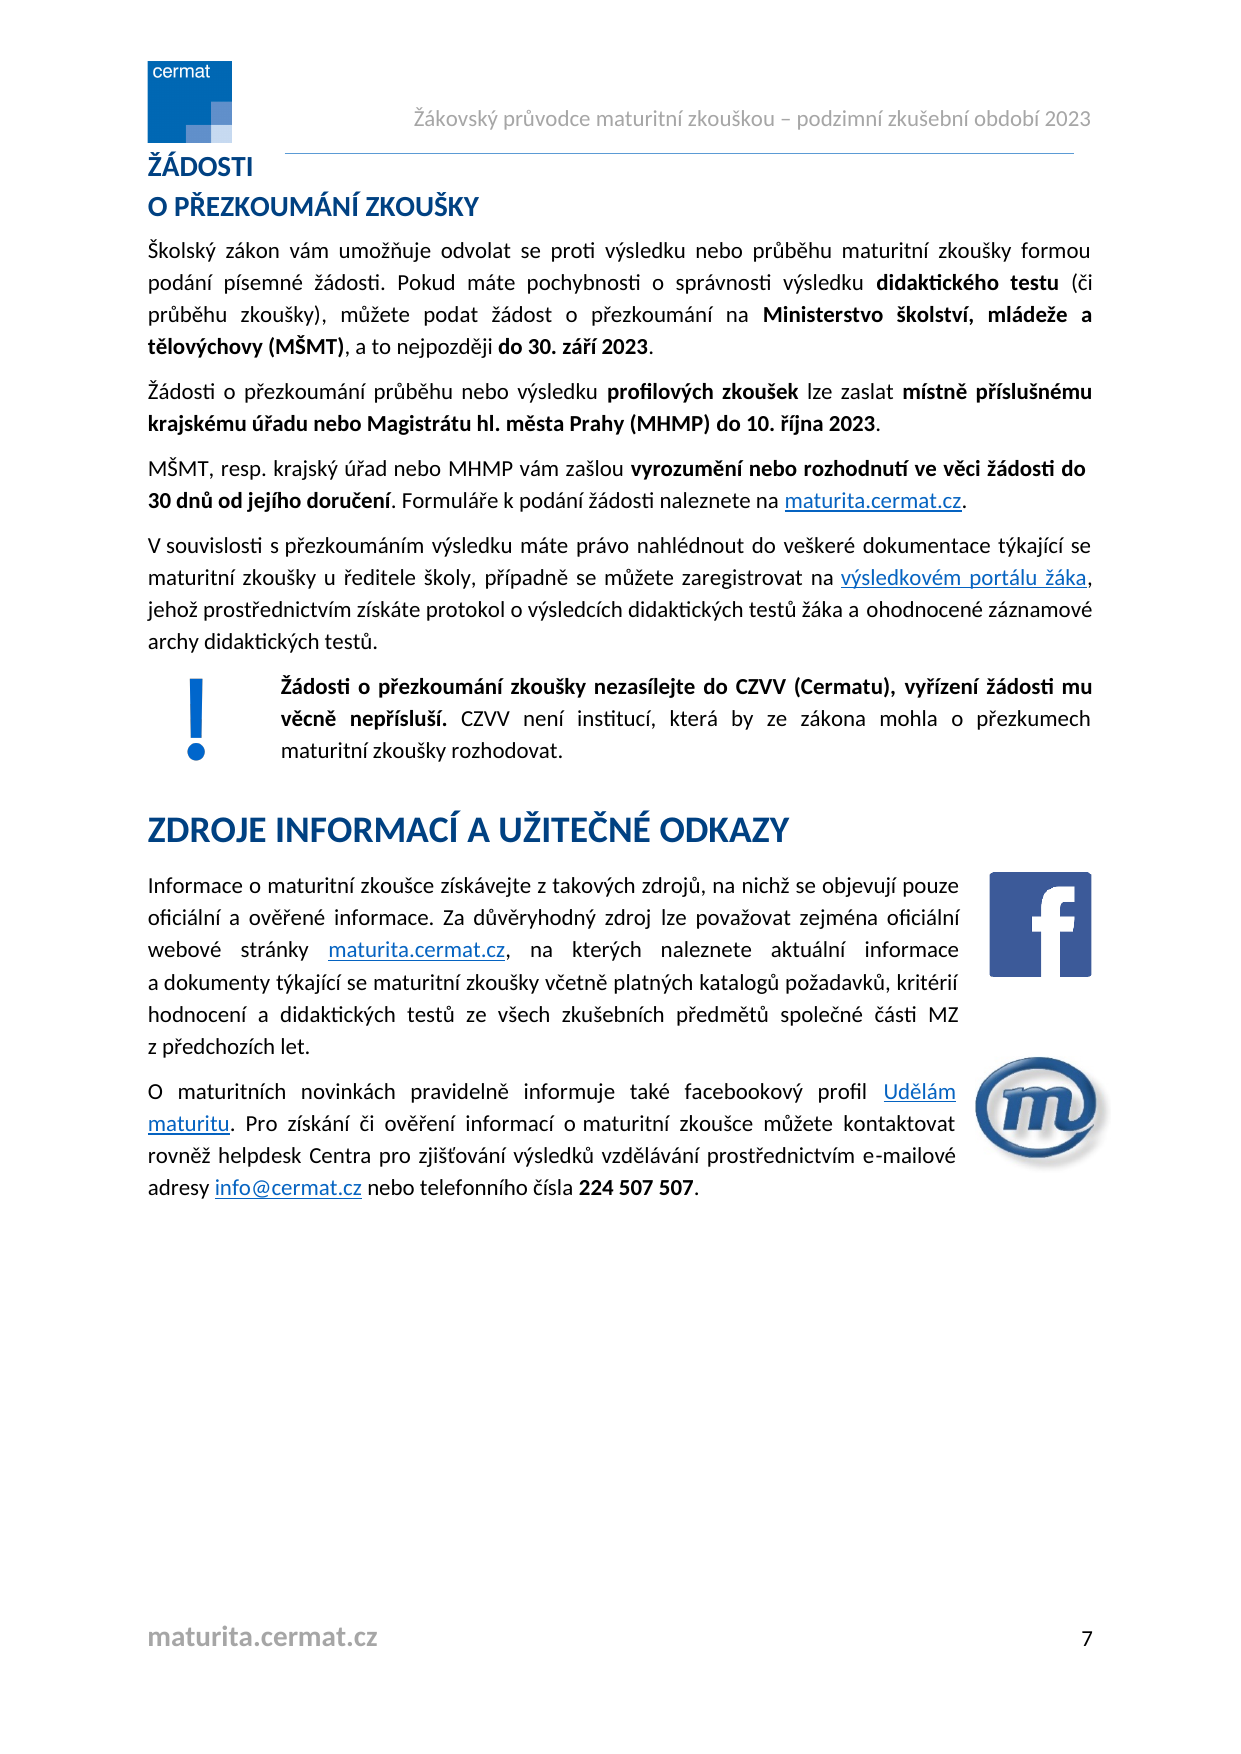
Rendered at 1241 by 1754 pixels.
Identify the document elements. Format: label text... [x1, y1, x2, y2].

subtitle Žádosti o přezkoumání zkoušky [148, 148, 1093, 224]
text O maturitních novinkách pravidelně informuje také facebookový profil Udělám maturitu. Pro získání či ověření informací o maturitní zkoušce můžete kontaktovat rovněž helpdesk Centra pro zjišťování výsledků vzdělávání prostřednictvím e-mailové adresy info@cermat.cz nebo telefonního čísla 224 507 507. [148, 1077, 1093, 1201]
subtitle ZDROJE INFORMACÍ A UŽITEČNÉ ODKAZY [148, 806, 1093, 852]
text Žádosti o přezkoumání zkoušky nezasílejte do CZVV (Cermatu), vyřízení žádosti mu věcně nepřísluší. CZVV není institucí, která by ze zákona mohla o přezkumech maturitní zkoušky rozhodovat. [281, 672, 1093, 764]
text Školský zákon vám umožňuje odvolat se proti výsledku nebo průběhu maturitní zkoušky formou podání písemné žádosti. Pokud máte pochybnosti o správnosti výsledku didaktického testu (či průběhu zkoušky), můžete podat žádost o přezkoumání na Ministerstvo školství, mládeže a tělovýchovy (MŠMT), a to nejpozději do 30. září 2023. [148, 236, 1093, 360]
picture [973, 1056, 1111, 1172]
text Žádosti o přezkoumání průběhu nebo výsledku profilových zkoušek lze zaslat místně příslušnému krajskému úřadu nebo Magistrátu hl. města Prahy (MHMP) do 10. října 2023. [148, 377, 1093, 437]
text V souvislosti s přezkoumáním výsledku máte právo nahlédnout do veškeré dokumentace týkající se maturitní zkoušky u ředitele školy, případně se můžete zaregistrovat na výsledkovém portálu žáka, jehož prostřednictvím získáte protokol o výsledcích didaktických testů žáka a ohodnocené záznamové archy didaktických testů. [148, 531, 1093, 655]
picture [147, 672, 245, 769]
text MŠMT, resp. krajský úřad nebo MHMP vám zašlou vyrozumění nebo rozhodnutí ve věci žádosti do 30 dnů od jejího doručení. Formuláře k podání žádosti naleznete na maturita.cermat.cz. [148, 454, 1093, 514]
picture [147, 61, 232, 143]
text Informace o maturitní zkoušce získávejte z takových zdrojů, na nichž se objevují pouze oficiální a ověřené informace. Za důvěryhodný zdroj lze považovat zejména oficiální webové stránky maturita.cermat.cz, na kterých naleznete aktuální informace a dokumenty týkající se maturitní zkoušky včetně platných katalogů požadavků, kritérií hodnocení a didaktických testů ze všech zkušebních předmětů společné části MZ z předchozích let. [148, 871, 960, 1060]
picture [987, 872, 1091, 975]
